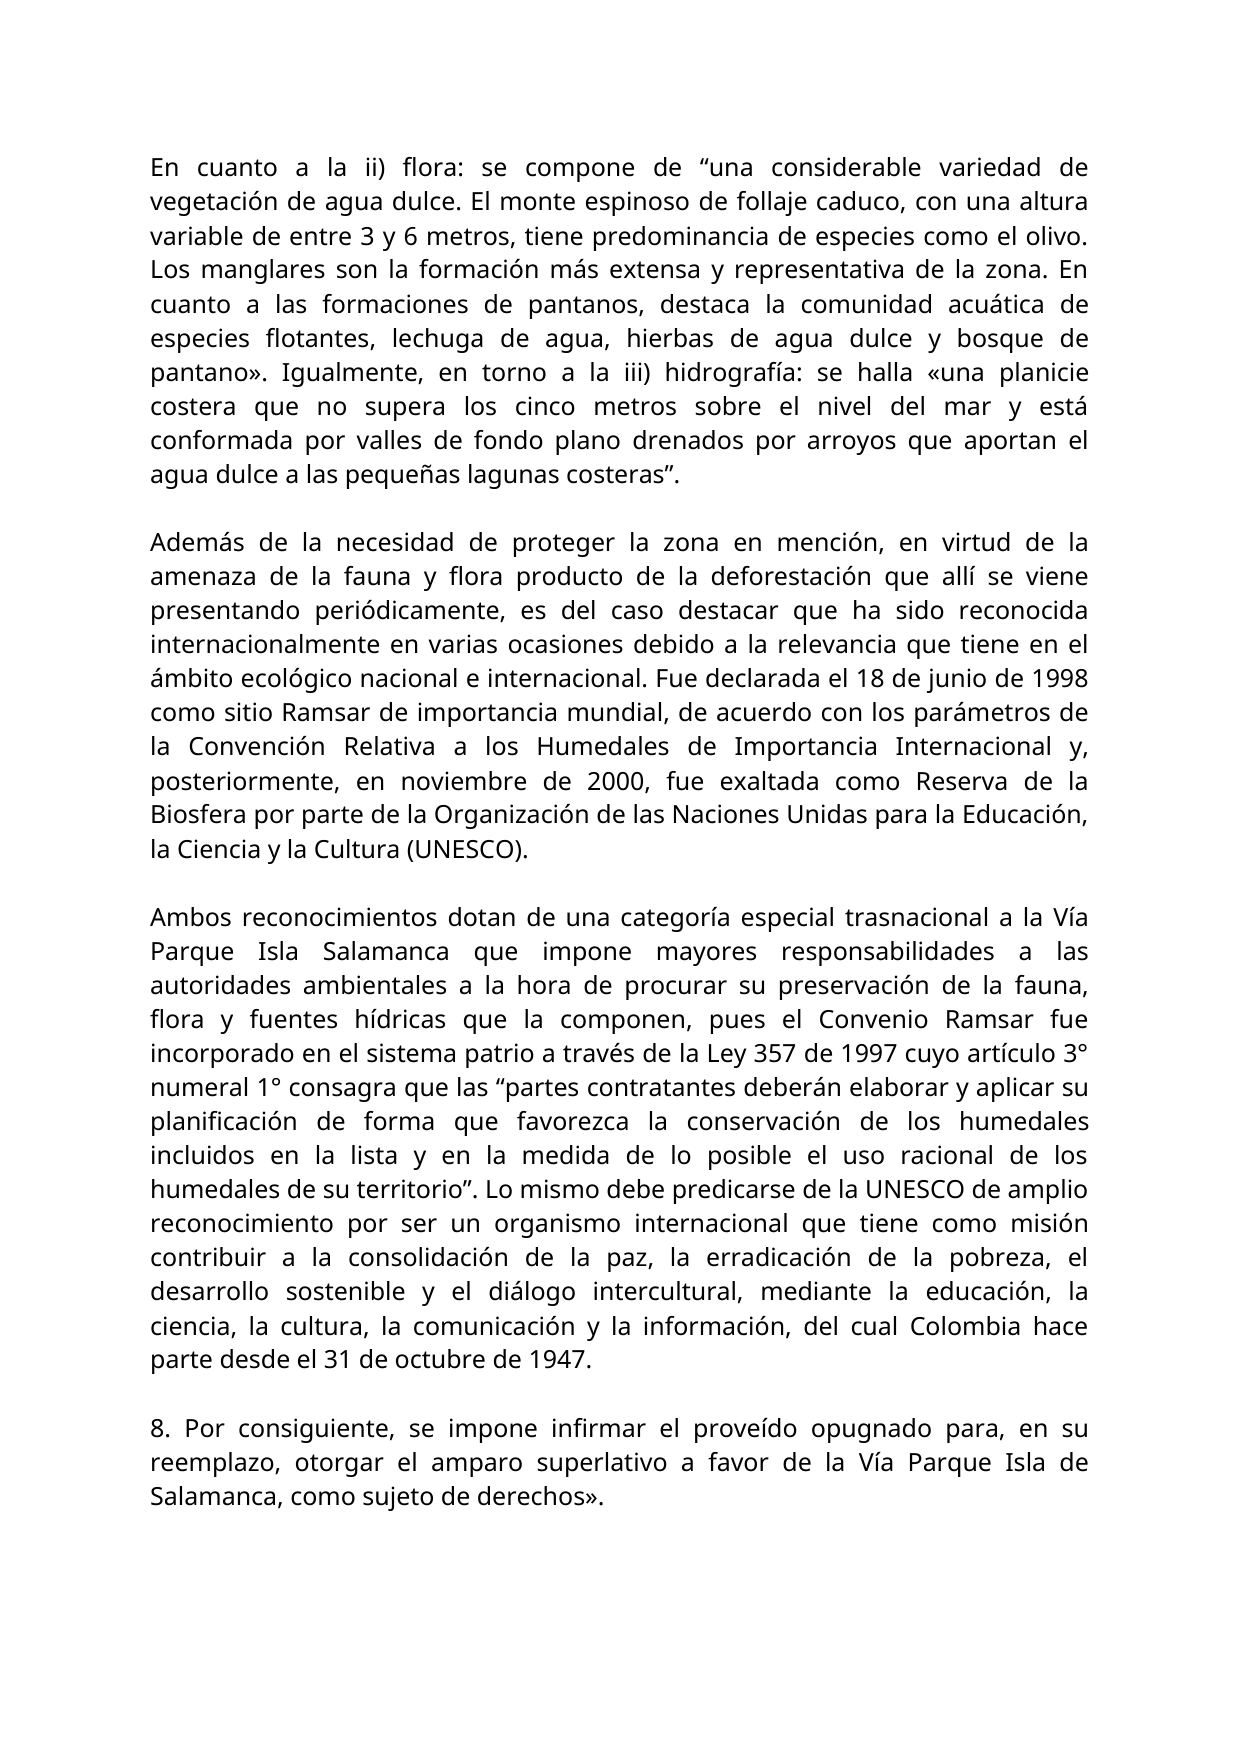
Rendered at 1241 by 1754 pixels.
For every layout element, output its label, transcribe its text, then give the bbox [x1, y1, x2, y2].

text En cuanto a la ii) flora: se compone de “una considerable variedad de vegetación de agua dulce. El monte espinoso de follaje caduco, con una altura variable de entre 3 y 6 metros, tiene predominancia de especies como el olivo. Los manglares son la formación más extensa y representativa de la zona. En cuanto a las formaciones de pantanos, destaca la comunidad acuática de especies flotantes, lechuga de agua, hierbas de agua dulce y bosque de pantano». Igualmente, en torno a la iii) hidrografía: se halla «una planicie costera que no supera los cinco metros sobre el nivel del mar y está conformada por valles de fondo plano drenados por arroyos que aportan el agua dulce a las pequeñas lagunas costeras”. [150, 150, 1090, 491]
text Ambos reconocimientos dotan de una categoría especial trasnacional a la Vía Parque Isla Salamanca que impone mayores responsabilidades a las autoridades ambientales a la hora de procurar su preservación de la fauna, flora y fuentes hídricas que la componen, pues el Convenio Ramsar fue incorporado en el sistema patrio a través de la Ley 357 de 1997 cuyo artículo 3° numeral 1° consagra que las “partes contratantes deberán elaborar y aplicar su planificación de forma que favorezca la conservación de los humedales incluidos en la lista y en la medida de lo posible el uso racional de los humedales de su territorio”. Lo mismo debe predicarse de la UNESCO de amplio reconocimiento por ser un organismo internacional que tiene como misión contribuir a la consolidación de la paz, la erradicación de la pobreza, el desarrollo sostenible y el diálogo intercultural, mediante la educación, la ciencia, la cultura, la comunicación y la información, del cual Colombia hace parte desde el 31 de octubre de 1947. [150, 899, 1090, 1376]
text 8. Por consiguiente, se impone infirmar el proveído opugnado para, en su reemplazo, otorgar el amparo superlativo a favor de la Vía Parque Isla de Salamanca, como sujeto de derechos». [150, 1410, 1090, 1512]
text Además de la necesidad de proteger la zona en mención, en virtud de la amenaza de la fauna y flora producto de la deforestación que allí se viene presentando periódicamente, es del caso destacar que ha sido reconocida internacionalmente en varias ocasiones debido a la relevancia que tiene en el ámbito ecológico nacional e internacional. Fue declarada el 18 de junio de 1998 como sitio Ramsar de importancia mundial, de acuerdo con los parámetros de la Convención Relativa a los Humedales de Importancia Internacional y, posteriormente, en noviembre de 2000, fue exaltada como Reserva de la Biosfera por parte de la Organización de las Naciones Unidas para la Educación, la Ciencia y la Cultura (UNESCO). [150, 525, 1090, 865]
